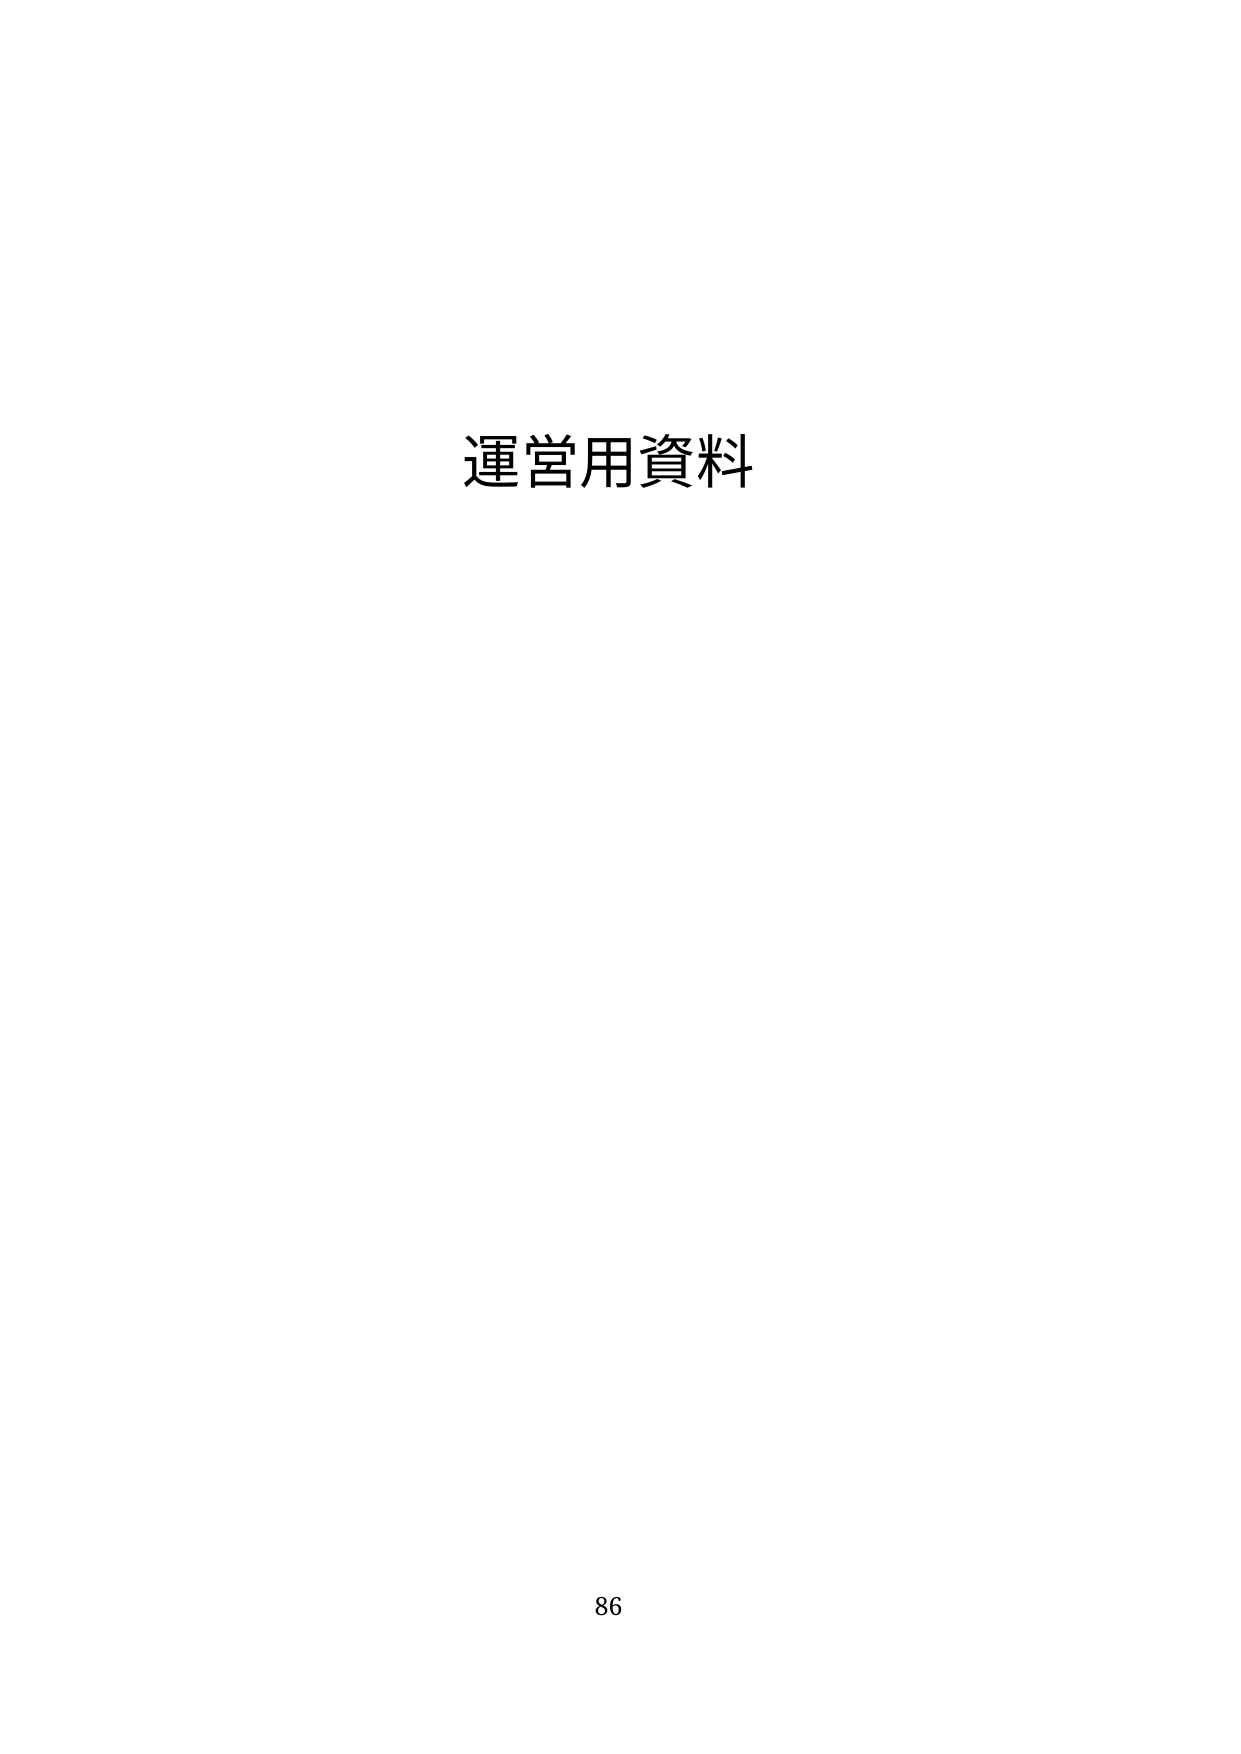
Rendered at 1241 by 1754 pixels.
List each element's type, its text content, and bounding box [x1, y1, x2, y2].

subtitle 運営用資料 [89, 150, 1128, 567]
